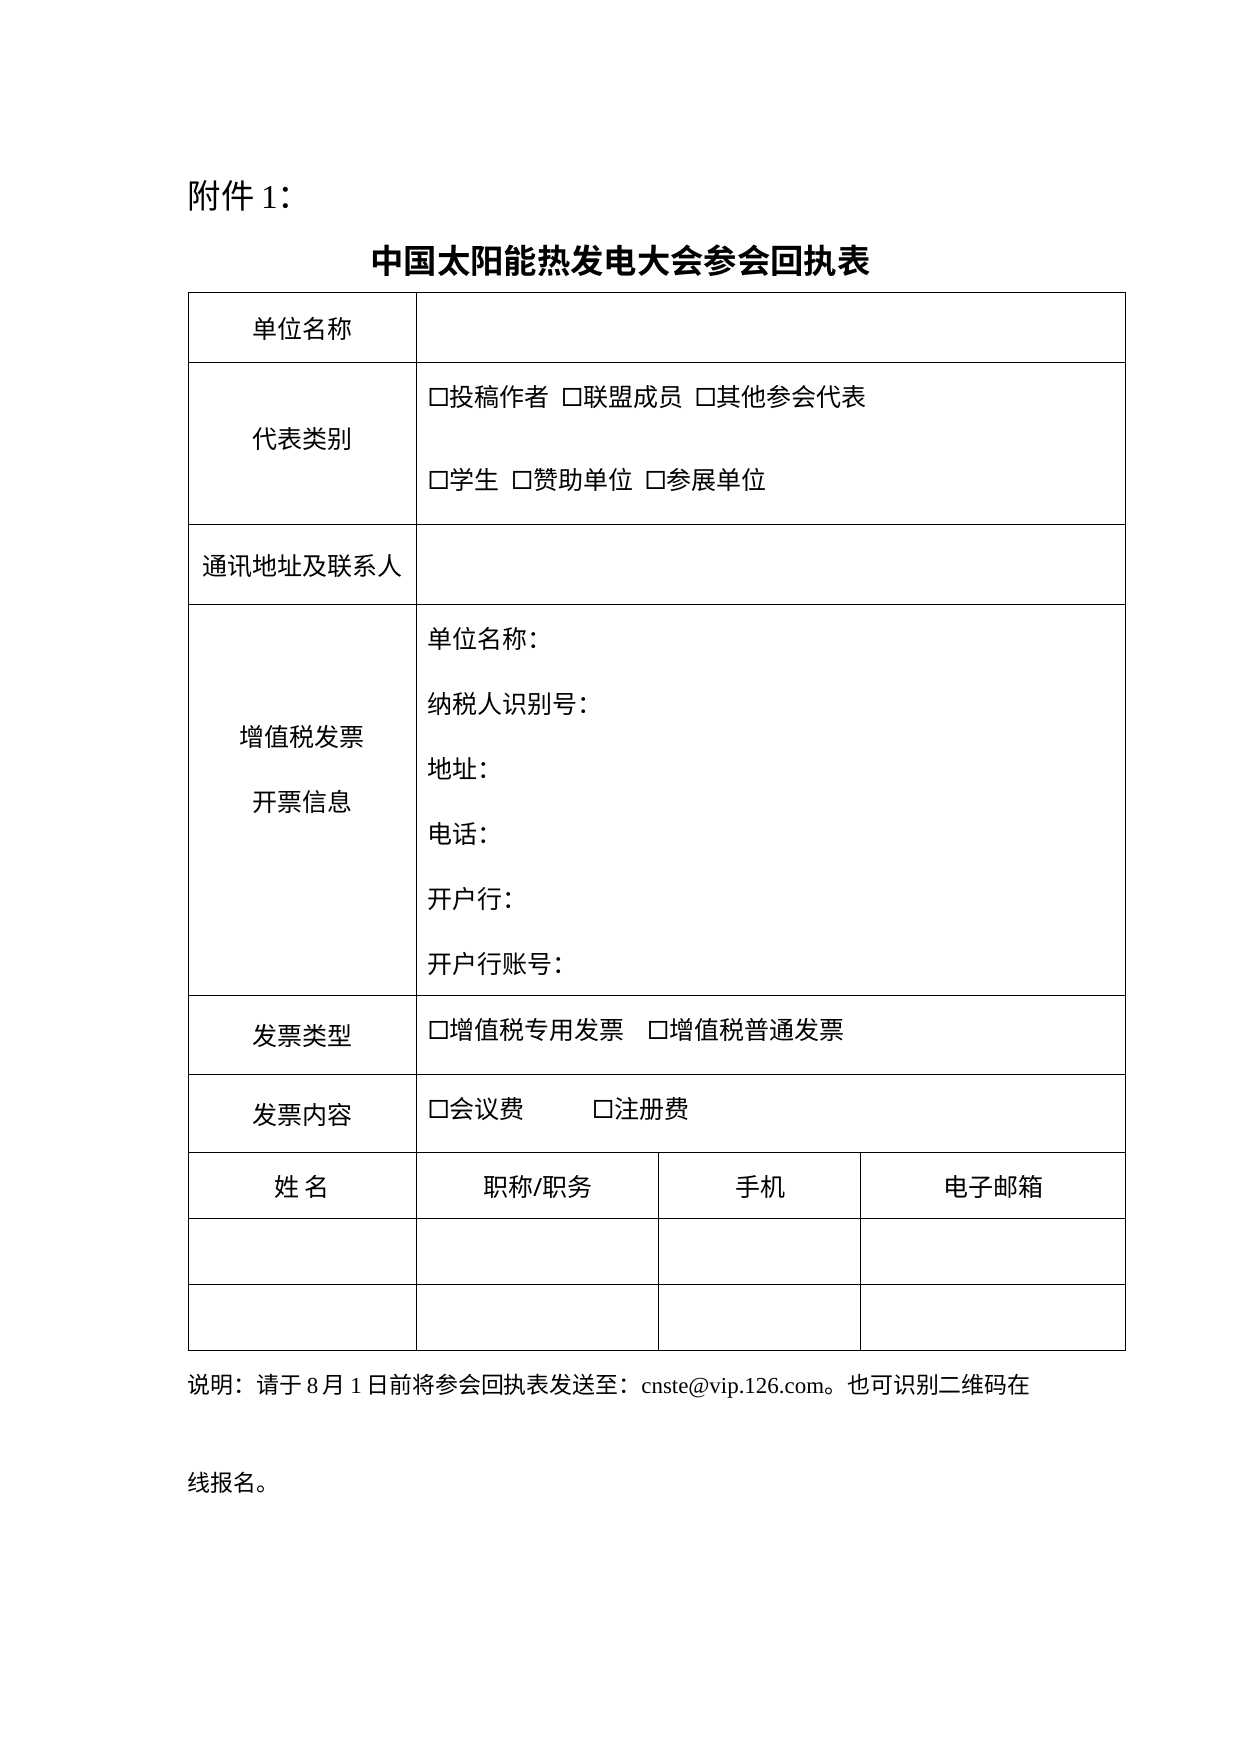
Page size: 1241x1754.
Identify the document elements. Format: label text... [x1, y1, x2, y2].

table_cell 会议费 注册费 [417, 1075, 1125, 1152]
table_cell 姓 名 [189, 1153, 416, 1218]
table_cell 发票内容 [189, 1075, 416, 1152]
table_cell 电子邮箱 [861, 1153, 1125, 1218]
table_cell [417, 525, 1125, 604]
table_header 单位名称 [189, 293, 416, 362]
table_cell [417, 1285, 658, 1350]
table_cell [861, 1219, 1125, 1284]
table_cell 增值税专用发票 增值税普通发票 [417, 996, 1125, 1074]
text 中国太阳能热发电大会参会回执表 [187, 227, 1053, 292]
table_cell 发票类型 [189, 996, 416, 1074]
table_cell 代表类别 [189, 363, 416, 524]
text 附件1： [187, 162, 1053, 227]
text 说明：请于8月1日前将参会回执表发送至：cnste@vip.126.com。也可识别二维码在线报名。 [187, 1351, 1053, 1514]
table_cell 增值税发票 开票信息 [189, 605, 416, 995]
table_cell [861, 1285, 1125, 1350]
table_cell 投稿作者 联盟成员 其他参会代表 学生 赞助单位 参展单位 [417, 363, 1125, 524]
table_header [417, 293, 1125, 362]
table_cell [189, 1219, 416, 1284]
table_cell [659, 1219, 860, 1284]
table_cell 职称/职务 [417, 1153, 658, 1218]
table_cell 通讯地址及联系人 [189, 525, 416, 604]
table_cell 手机 [659, 1153, 860, 1218]
table_cell [659, 1285, 860, 1350]
table_cell [189, 1285, 416, 1350]
table_cell [417, 1219, 658, 1284]
